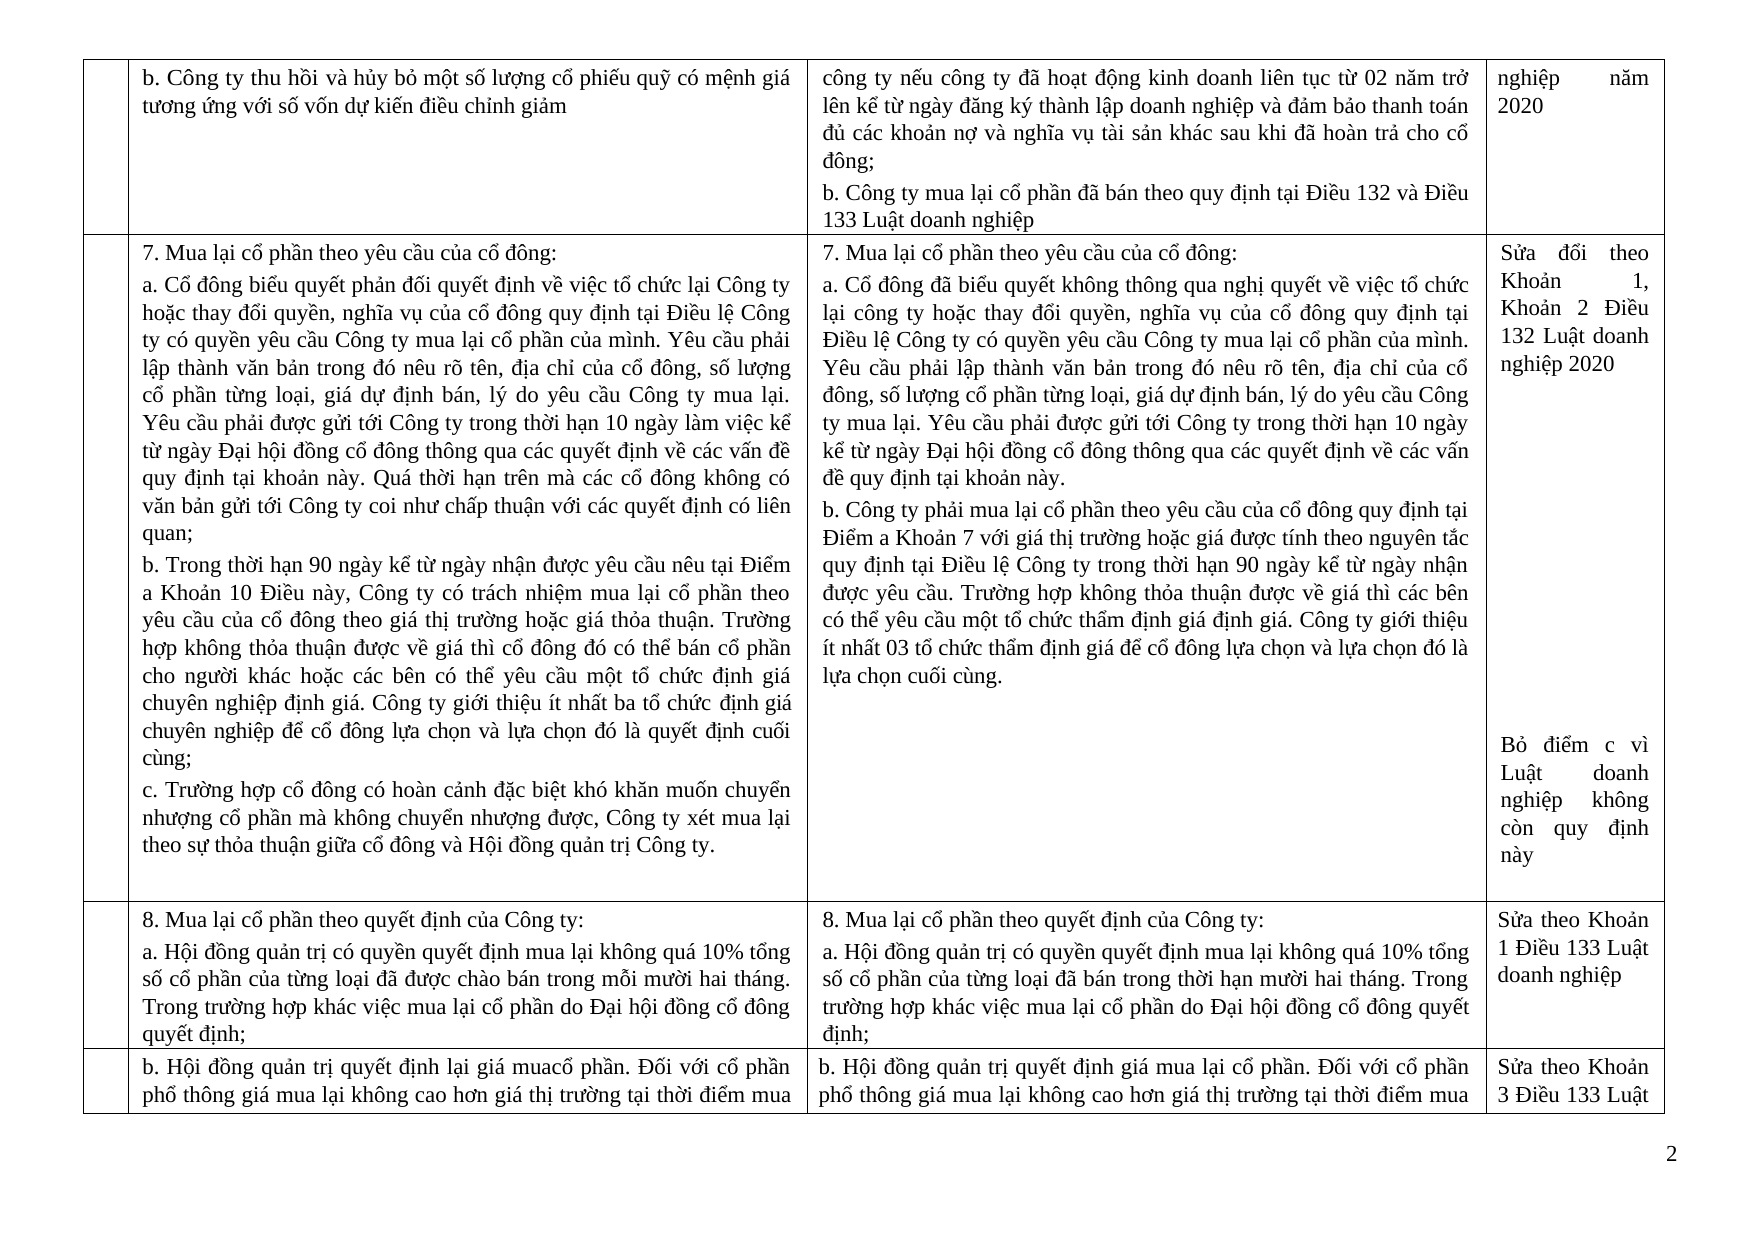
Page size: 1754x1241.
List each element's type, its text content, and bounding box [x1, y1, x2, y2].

table_cell Sửa theo Khoản 1 Điều 133 Luật doanh nghiệp [1487, 902, 1664, 1048]
table_cell 8. Mua lại cổ phần theo quyết định của Công ty: a. Hội đồng quản trị có quyền quyết định mua lại không quá 10% tổng số cổ phần của từng loại đã bán trong thời hạn mười hai tháng. Trong trường hợp khác việc mua lại cổ phần do Đại hội đồng cổ đông quyết định; [808, 902, 1486, 1048]
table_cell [1487, 1049, 1664, 1113]
table_cell 7. Mua lại cổ phần theo yêu cầu của cổ đông: a. Cổ đông đã biểu quyết không thông qua nghị quyết về việc tổ chức lại công ty hoặc thay đổi quyền, nghĩa vụ của cổ đông quy định tại Điều lệ Công ty có quyền yêu cầu Công ty mua lại cổ phần của mình. Yêu cầu phải lập thành văn bản trong đó nêu rõ tên, địa chỉ của cổ đông, số lượng cổ phần từng loại, giá dự định bán, lý do yêu cầu Công ty mua lại. Yêu cầu phải được gửi tới Công ty trong thời hạn 10 ngày kể từ ngày Đại hội đồng cổ đông thông qua các quyết định về các vấn đề quy định tại khoản này. b. Công ty phải mua lại cổ phần theo yêu cầu của cổ đông quy định tại Điểm a Khoản 7 với giá thị trường hoặc giá được tính theo nguyên tắc quy định tại Điều lệ Công ty trong thời hạn 90 ngày kể từ ngày nhận được yêu cầu. Trường hợp không thỏa thuận được về giá thì các bên có thể yêu cầu một tổ chức thẩm định giá định giá. Công ty giới thiệu ít nhất 03 tổ chức thẩm định giá để cổ đông lựa chọn và lựa chọn đó là lựa chọn cuối cùng. [808, 235, 1486, 901]
table_cell [84, 902, 128, 1048]
table_cell [84, 60, 128, 234]
table_cell Sửa đổi theo Khoản 1, Khoản 2 Điều 132 Luật doanh nghiệp 2020 Bỏ điểm c vì Luật doanh nghiệp không còn quy định này [1487, 235, 1664, 901]
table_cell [808, 60, 1486, 234]
table_cell 8. Mua lại cổ phần theo quyết định của Công ty: a. Hội đồng quản trị có quyền quyết định mua lại không quá 10% tổng số cổ phần của từng loại đã được chào bán trong mỗi mười hai tháng. Trong trường hợp khác việc mua lại cổ phần do Đại hội đồng cổ đông quyết định; [129, 902, 807, 1048]
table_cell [129, 60, 807, 234]
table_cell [808, 1049, 1486, 1113]
table_cell [84, 1049, 128, 1113]
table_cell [129, 1049, 807, 1113]
table_cell [84, 235, 128, 901]
table_cell 7. Mua lại cổ phần theo yêu cầu của cổ đông: a. Cổ đông biểu quyết phản đối quyết định về việc tổ chức lại Công ty hoặc thay đổi quyền, nghĩa vụ của cổ đông quy định tại Điều lệ Công ty có quyền yêu cầu Công ty mua lại cổ phần của mình. Yêu cầu phải lập thành văn bản trong đó nêu rõ tên, địa chỉ của cổ đông, số lượng cổ phần từng loại, giá dự định bán, lý do yêu cầu Công ty mua lại. Yêu cầu phải được gửi tới Công ty trong thời hạn 10 ngày làm việc kể từ ngày Đại hội đồng cổ đông thông qua các quyết định về các vấn đề quy định tại khoản này. Quá thời hạn trên mà các cổ đông không có văn bản gửi tới Công ty coi như chấp thuận với các quyết định có liên quan; b. Trong thời hạn 90 ngày kể từ ngày nhận được yêu cầu nêu tại Điểm a Khoản 10 Điều này, Công ty có trách nhiệm mua lại cổ phần theo yêu cầu của cổ đông theo giá thị trường hoặc giá thỏa thuận. Trường hợp không thỏa thuận được về giá thì cổ đông đó có thể bán cổ phần cho người khác hoặc các bên có thể yêu cầu một tổ chức định giá chuyên nghiệp định giá. Công ty giới thiệu ít nhất ba tổ chức định giá chuyên nghiệp để cổ đông lựa chọn và lựa chọn đó là quyết định cuối cùng; c. Trường hợp cổ đông có hoàn cảnh đặc biệt khó khăn muốn chuyển nhượng cổ phần mà không chuyển nhượng được, Công ty xét mua lại theo sự thỏa thuận giữa cổ đông và Hội đồng quản trị Công ty. [129, 235, 807, 901]
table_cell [1487, 60, 1664, 234]
